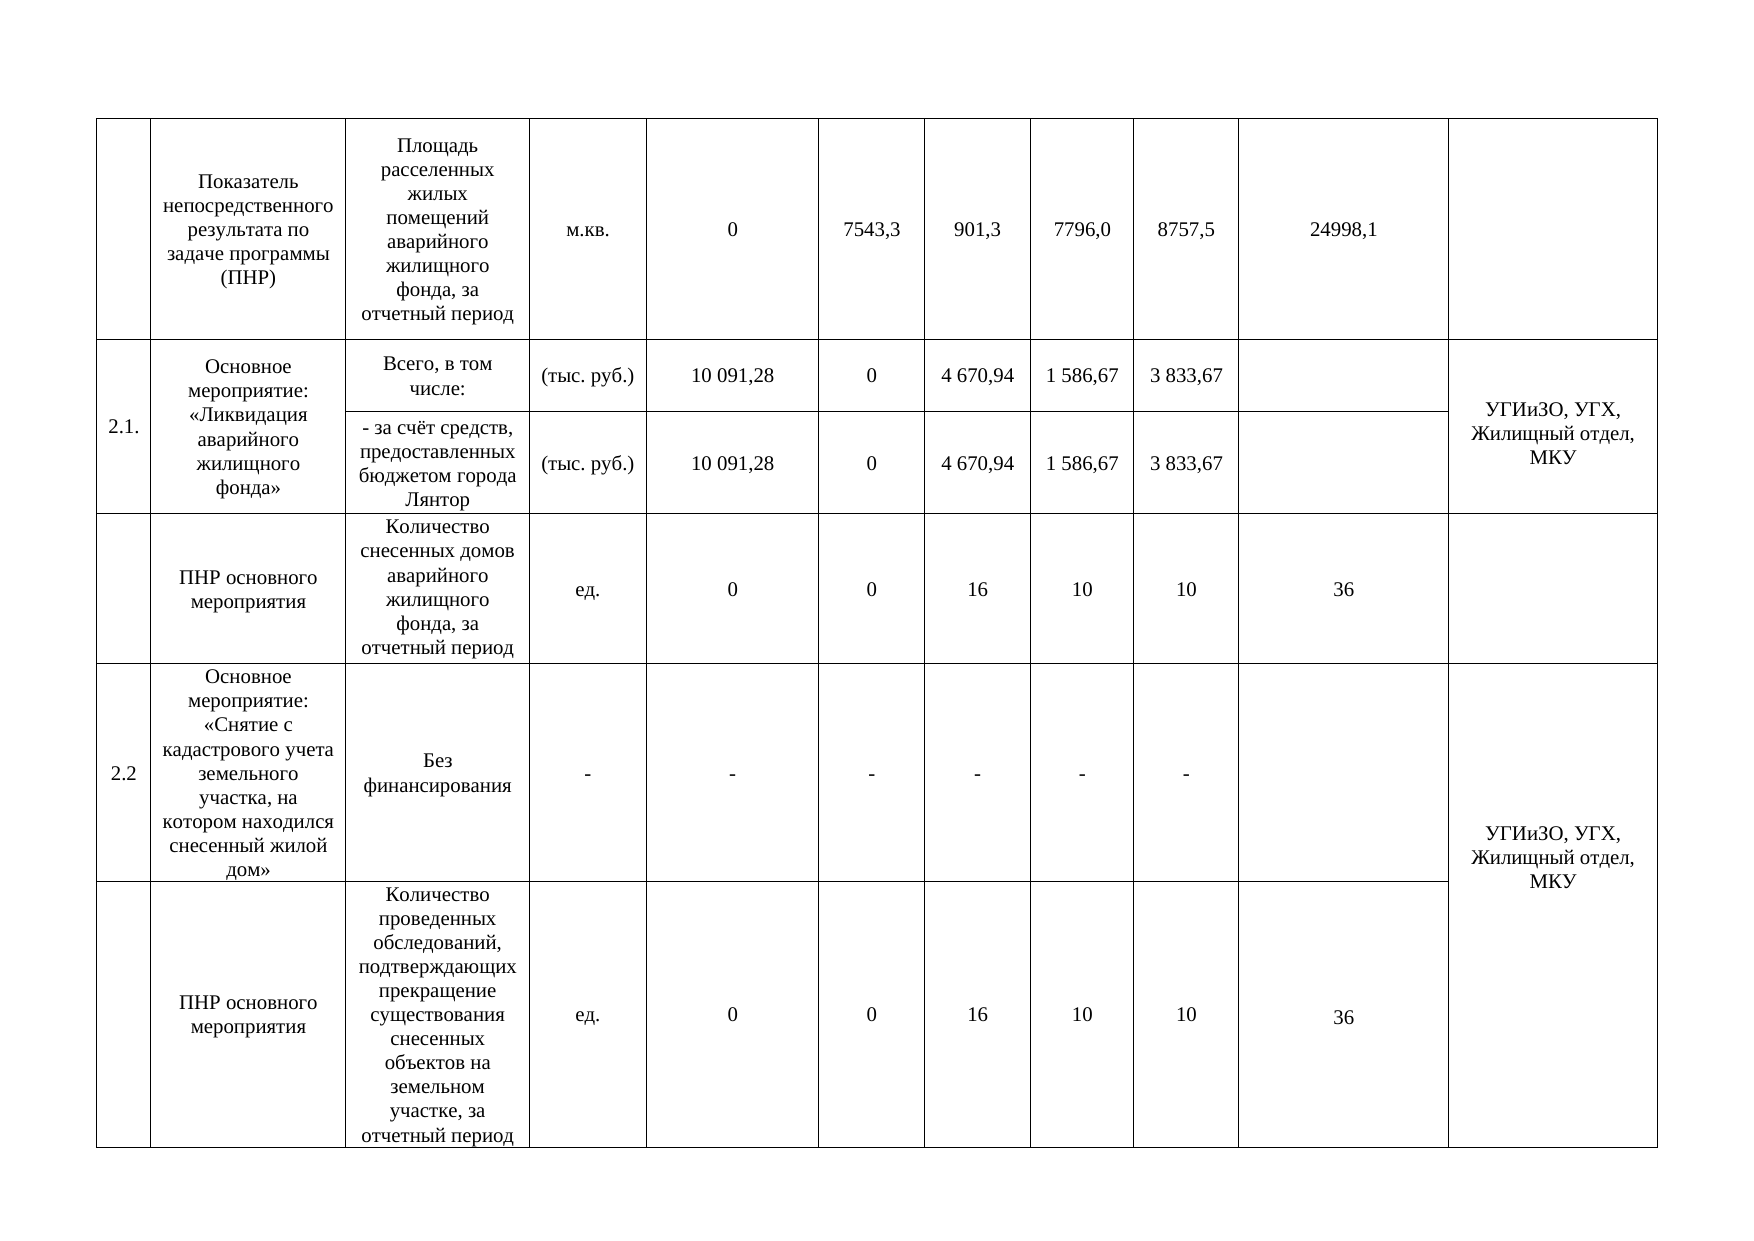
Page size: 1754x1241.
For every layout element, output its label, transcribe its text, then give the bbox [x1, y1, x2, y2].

table_cell ед. [530, 882, 646, 1147]
table_cell 7543,3 [819, 119, 924, 338]
table_cell 0 [647, 882, 818, 1147]
table_cell 10 091,28 [647, 412, 818, 513]
table_cell м.кв. [530, 119, 646, 338]
table_cell - [1031, 664, 1133, 881]
table_cell [1449, 514, 1657, 663]
table_cell - [925, 664, 1030, 881]
table_cell [1449, 119, 1657, 338]
table_cell 1 586,67 [1031, 340, 1133, 411]
table_cell - [819, 664, 924, 881]
table_cell 3 833,67 [1134, 340, 1238, 411]
table_cell 0 [647, 514, 818, 663]
table_cell 24998,1 [1239, 119, 1448, 338]
table_cell 36 [1239, 882, 1448, 1147]
table_cell - [530, 664, 646, 881]
table_cell УГИиЗО, УГХ, Жилищный отдел, МКУ [1449, 340, 1657, 513]
table_cell 2.1. [97, 340, 150, 513]
table_cell ПНР основного мероприятия [151, 882, 345, 1147]
table_cell [97, 514, 150, 663]
table_cell 901,3 [925, 119, 1030, 338]
table_cell Всего, в том числе: [346, 340, 529, 411]
table_cell 36 [1239, 514, 1448, 663]
table_cell Основное мероприятие: «Ликвидация аварийного жилищного фонда» [151, 340, 345, 513]
table_cell [97, 119, 150, 338]
table_cell [97, 882, 150, 1147]
table_cell Количество проведенных обследований, подтверждающих прекращение существования снесенных объектов на земельном участке, за отчетный период [346, 882, 529, 1147]
table_cell 0 [647, 119, 818, 338]
table_cell 0 [819, 412, 924, 513]
table_cell 7796,0 [1031, 119, 1133, 338]
table_cell Без финансирования [346, 664, 529, 881]
table_cell 10 [1031, 882, 1133, 1147]
table_cell 0 [819, 514, 924, 663]
table_cell Площадь расселенных жилых помещений аварийного жилищного фонда, за отчетный период [346, 119, 529, 338]
table_cell 4 670,94 [925, 412, 1030, 513]
table_cell - [1134, 664, 1238, 881]
table_cell - за счёт средств, предоставленных бюджетом города Лянтор [346, 412, 529, 513]
table_cell Показатель непосредственного результата по задаче программы (ПНР) [151, 119, 345, 338]
table_cell [1239, 664, 1448, 881]
table_cell - [647, 664, 818, 881]
table_cell 16 [925, 514, 1030, 663]
table_cell (тыс. руб.) [530, 340, 646, 411]
table_cell 2.2 [97, 664, 150, 881]
table_cell Основное мероприятие: «Снятие с кадастрового учета земельного участка, на котором находился снесенный жилой дом» [151, 664, 345, 881]
table_cell Количество снесенных домов аварийного жилищного фонда, за отчетный период [346, 514, 529, 663]
table_cell 10 [1031, 514, 1133, 663]
table_cell 3 833,67 [1134, 412, 1238, 513]
table_cell УГИиЗО, УГХ, Жилищный отдел, МКУ [1449, 664, 1657, 1147]
table_cell 4 670,94 [925, 340, 1030, 411]
table_cell 1 586,67 [1031, 412, 1133, 513]
table_cell [1239, 412, 1448, 513]
table_cell 10 [1134, 514, 1238, 663]
table_cell 0 [819, 882, 924, 1147]
table_cell 10 [1134, 882, 1238, 1147]
table_cell ед. [530, 514, 646, 663]
table_cell ПНР основного мероприятия [151, 514, 345, 663]
table_cell 8757,5 [1134, 119, 1238, 338]
table_cell 0 [819, 340, 924, 411]
table_cell [1239, 340, 1448, 411]
table_cell 10 091,28 [647, 340, 818, 411]
table_cell (тыс. руб.) [530, 412, 646, 513]
table_cell 16 [925, 882, 1030, 1147]
